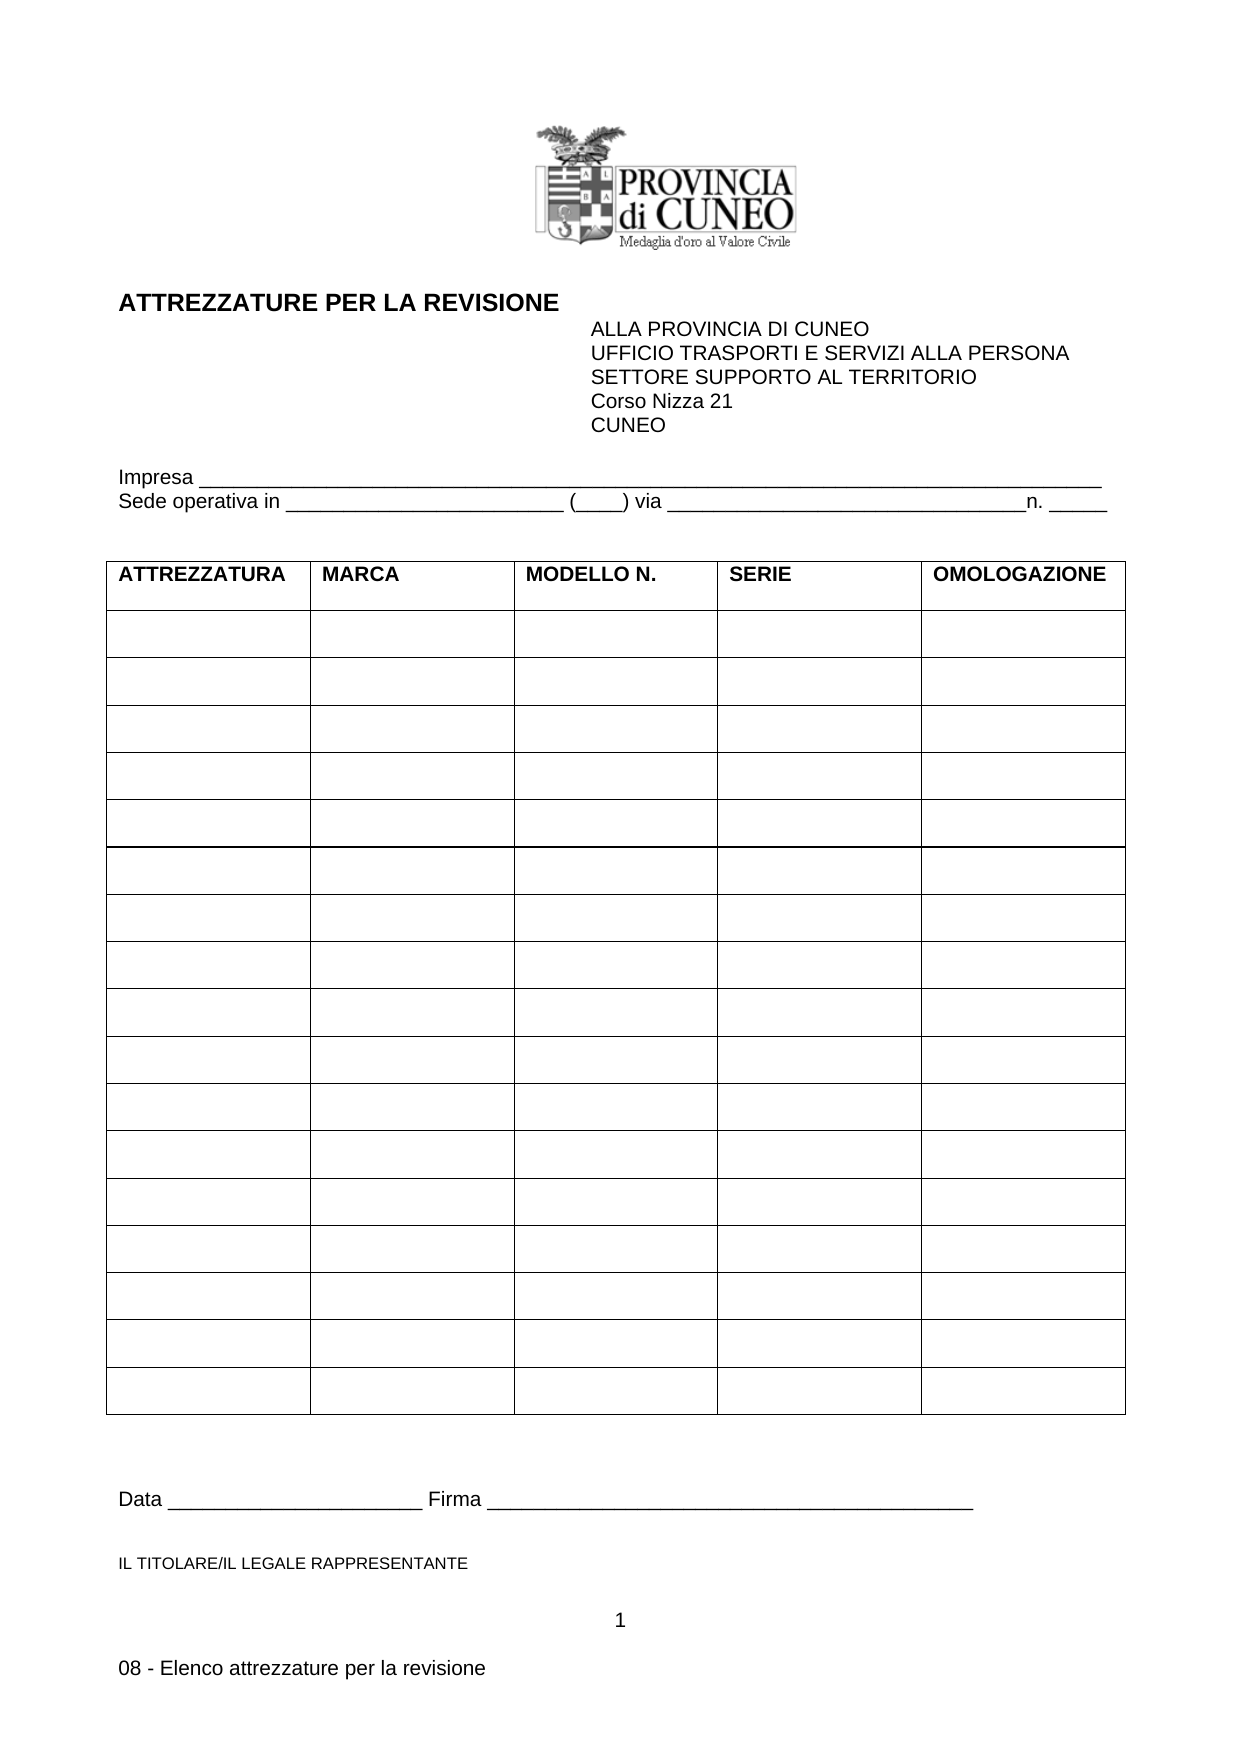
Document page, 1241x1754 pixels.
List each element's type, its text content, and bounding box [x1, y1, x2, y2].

table_cell [718, 895, 921, 941]
text IL TITOLARE/IL LEGALE RAPPRESENTANTE [118, 1553, 1122, 1573]
table_cell [311, 800, 514, 846]
table_cell [515, 800, 717, 846]
table_cell [107, 989, 310, 1036]
table_cell [311, 1226, 514, 1272]
table_cell [718, 706, 921, 752]
table_cell [107, 1037, 310, 1083]
table_cell [107, 611, 310, 657]
table_cell [107, 1084, 310, 1130]
table_cell [515, 1037, 717, 1083]
table_cell [311, 1273, 514, 1319]
picture [535, 125, 797, 250]
table_cell [311, 1131, 514, 1177]
text SETTORE SUPPORTO AL TERRITORIO [591, 364, 1122, 388]
table_cell [311, 753, 514, 799]
table_cell [922, 611, 1125, 657]
text Sede operativa in ________________________ (____) via _______________________________n. _____ [118, 489, 1122, 513]
table_cell [107, 848, 310, 894]
table_cell [922, 895, 1125, 941]
table_cell [922, 1084, 1125, 1130]
table_cell [515, 1226, 717, 1272]
table_cell [922, 1226, 1125, 1272]
table_cell [718, 1226, 921, 1272]
table_cell [311, 895, 514, 941]
table_cell [718, 1179, 921, 1225]
table_cell [515, 1320, 717, 1367]
text Corso Nizza 21 [591, 388, 1122, 412]
table_cell [718, 848, 921, 894]
table_cell [107, 658, 310, 704]
table_cell [107, 1368, 310, 1414]
table_cell [718, 1037, 921, 1083]
table_cell [718, 611, 921, 657]
table_cell [515, 942, 717, 988]
table_cell [922, 658, 1125, 704]
text CUNEO [591, 412, 1122, 436]
table_cell [718, 942, 921, 988]
table_cell [107, 895, 310, 941]
table_cell [922, 1273, 1125, 1319]
table_cell [515, 895, 717, 941]
table_cell [718, 989, 921, 1036]
text UFFICIO TRASPORTI E SERVIZI ALLA PERSONA [517, 341, 1122, 364]
table_cell [718, 800, 921, 846]
table_header ATTREZZATURA [107, 562, 310, 610]
table_cell [922, 800, 1125, 846]
table_header OMOLOGAZIONE [922, 562, 1125, 610]
table_cell [515, 753, 717, 799]
table_cell [515, 1131, 717, 1177]
table_cell [922, 989, 1125, 1036]
table_cell [311, 1084, 514, 1130]
table_cell [515, 989, 717, 1036]
table_cell [515, 706, 717, 752]
table_cell [107, 1131, 310, 1177]
text Impresa ______________________________________________________________________________ [118, 465, 1122, 489]
table_cell [311, 848, 514, 894]
table_cell [311, 706, 514, 752]
table_cell [107, 1273, 310, 1319]
table_cell [107, 942, 310, 988]
table_cell [311, 942, 514, 988]
table_header SERIE [718, 562, 921, 610]
text Data ______________________ Firma __________________________________________ [118, 1487, 1122, 1511]
table_cell [515, 1179, 717, 1225]
table_cell [107, 753, 310, 799]
table_cell [718, 1273, 921, 1319]
table_header MARCA [311, 562, 514, 610]
table_cell [311, 1320, 514, 1367]
table_cell [718, 1131, 921, 1177]
table_cell [922, 942, 1125, 988]
table_cell [311, 658, 514, 704]
table_cell [107, 1179, 310, 1225]
text ATTREZZATURE PER LA REVISIONE [118, 288, 1122, 317]
table_cell [515, 1368, 717, 1414]
table_cell [922, 1179, 1125, 1225]
table_cell [718, 1320, 921, 1367]
table_cell [107, 1226, 310, 1272]
table_cell [311, 1179, 514, 1225]
table_cell [922, 753, 1125, 799]
table_cell [515, 1084, 717, 1130]
table_cell [922, 1037, 1125, 1083]
table_cell [311, 1037, 514, 1083]
text ALLA PROVINCIA DI CUNEO [591, 317, 1122, 341]
table_cell [922, 848, 1125, 894]
table_cell [718, 658, 921, 704]
table_cell [311, 611, 514, 657]
table_cell [922, 1368, 1125, 1414]
table_cell [718, 1368, 921, 1414]
table_cell [311, 1368, 514, 1414]
table_cell [515, 658, 717, 704]
table_cell [515, 1273, 717, 1319]
table_cell [718, 753, 921, 799]
table_cell [922, 706, 1125, 752]
table_cell [107, 800, 310, 846]
table_cell [107, 1320, 310, 1367]
table_cell [515, 611, 717, 657]
table_cell [515, 848, 717, 894]
table_cell [107, 706, 310, 752]
table_header MODELLO N. [515, 562, 717, 610]
table_cell [922, 1320, 1125, 1367]
table_cell [718, 1084, 921, 1130]
table_cell [922, 1131, 1125, 1177]
table_cell [311, 989, 514, 1036]
